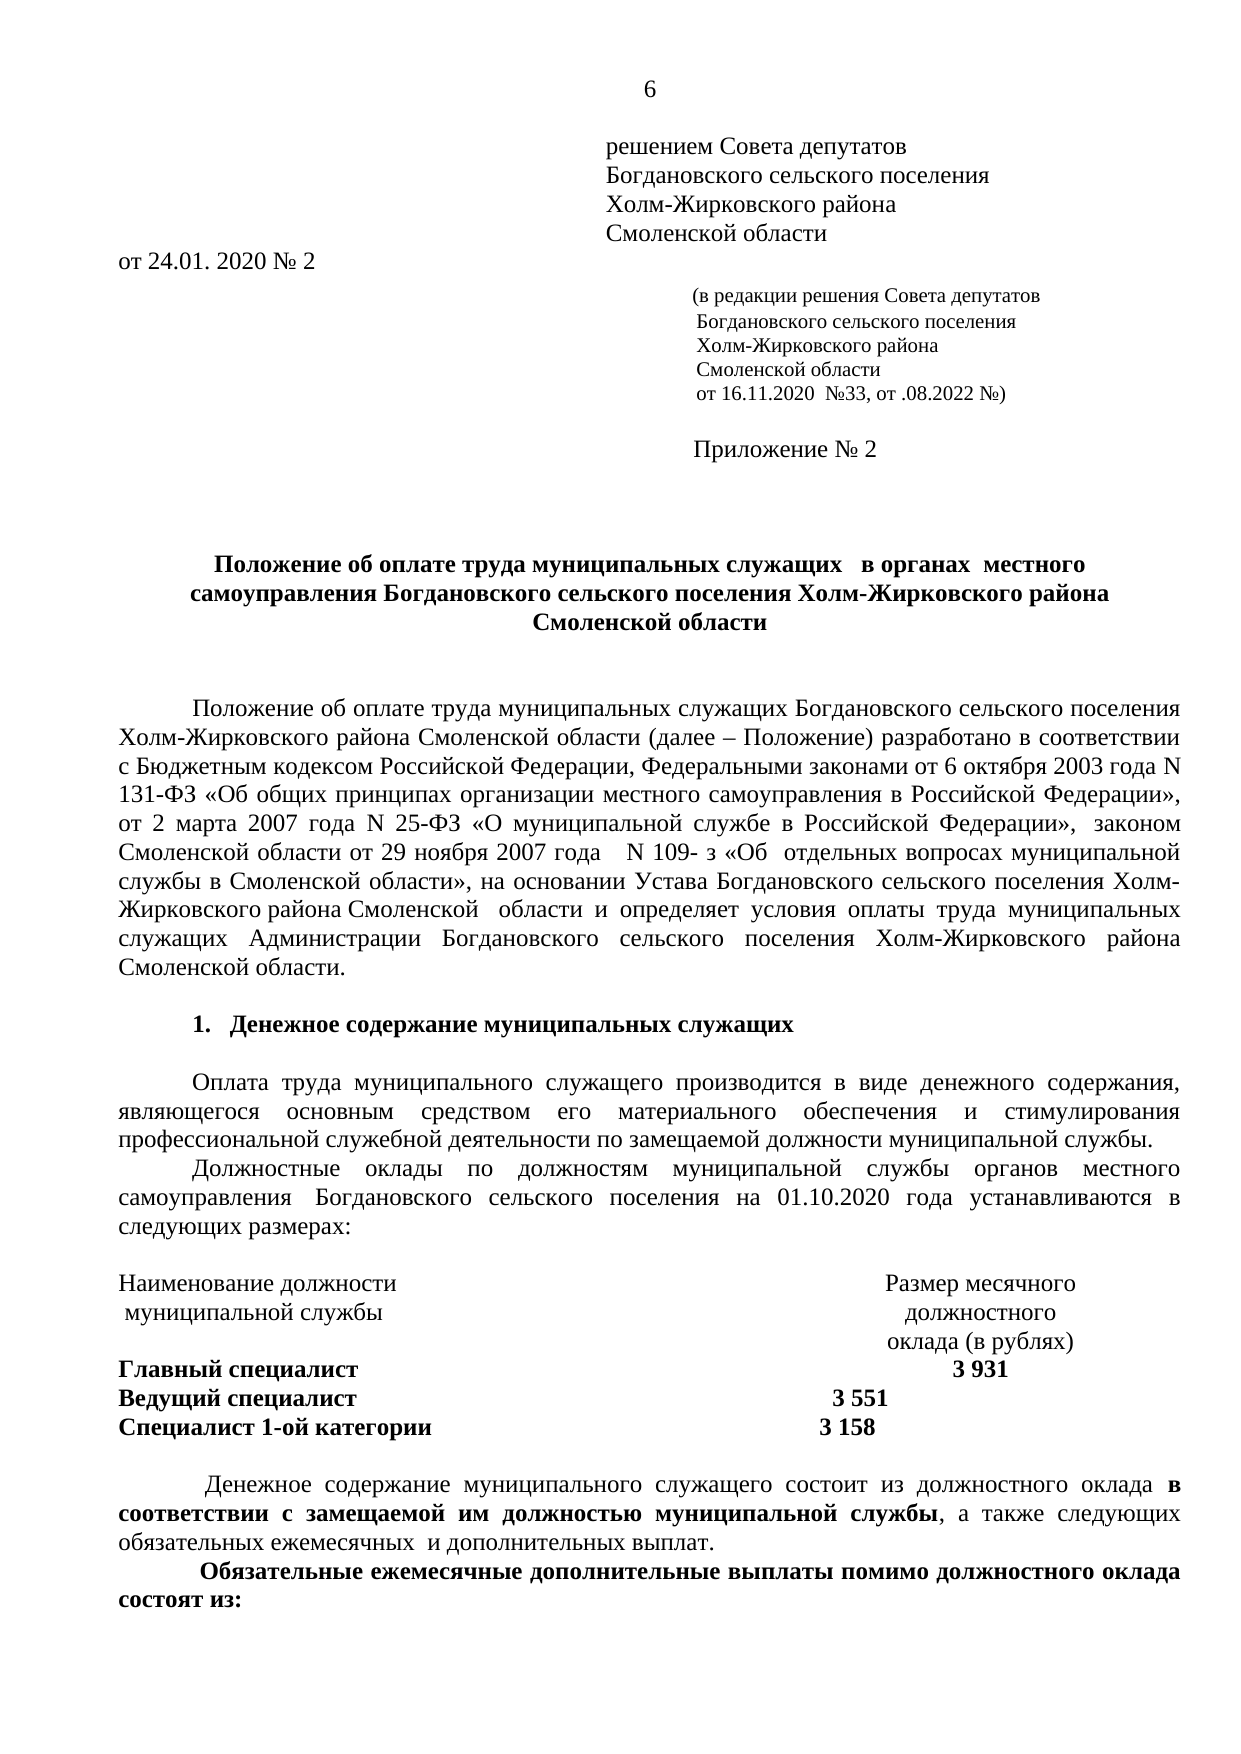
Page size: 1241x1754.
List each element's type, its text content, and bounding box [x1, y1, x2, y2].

table_cell Главный специалист [118, 1355, 868, 1383]
text Смоленской области от 24.01. 2020 № 2 [118, 218, 1181, 275]
text Смоленской области [118, 357, 1181, 381]
text Оплата труда муниципального служащего производится в виде денежного содержания, являющегося основным средством его материального обеспечения и стимулирования профессиональной служебной деятельности по замещаемой должности муниципальной службы. [118, 1067, 1181, 1153]
table_cell 3 931 [868, 1355, 1093, 1383]
text Богдановского сельского поселения [118, 160, 1181, 189]
table_header Наименование должности муниципальной службы [118, 1268, 868, 1354]
text Ведущий специалист 3 551 [118, 1383, 1181, 1412]
text Холм-Жирковского района [118, 189, 1181, 218]
text (в редакции решения Совета депутатов [118, 275, 1181, 309]
text Положение об оплате труда муниципальных служащих в органах местного самоуправления Богдановского сельского поселения Холм-Жирковского района Смоленской области [118, 549, 1181, 635]
list Денежное содержание муниципальных служащих [192, 1009, 1181, 1038]
text от 16.11.2020 №33, от .08.2022 №) [118, 381, 1181, 405]
text Положение об оплате труда муниципальных служащих Богдановского сельского поселения Холм-Жирковского района Смоленской области (далее – Положение) разработано в соответствии с Бюджетным кодексом Российской Федерации, Федеральными законами от 6 октября 2003 года N 131-ФЗ «Об общих принципах организации местного самоуправления в Российской Федерации», от 2 марта 2007 года N 25-ФЗ «О муниципальной службе в Российской Федерации», законом Смоленской области от 29 ноября 2007 года N 109- з «Об отдельных вопросах муниципальной службы в Смоленской области», на основании Устава Богдановского сельского поселения Холм-Жирковского района Смоленской области и определяет условия оплаты труда муниципальных служащих Администрации Богдановского сельского поселения Холм-Жирковского района Смоленской области. [118, 693, 1181, 981]
text Холм-Жирковского района [118, 333, 1181, 357]
text решением Совета депутатов [118, 131, 1181, 160]
text Богдановского сельского поселения [118, 309, 1181, 333]
text Должностные оклады по должностям муниципальной службы органов местного самоуправления Богдановского сельского поселения на 01.10.2020 года устанавливаются в следующих размерах: [118, 1153, 1181, 1239]
text Приложение № 2 [118, 434, 1181, 462]
table_header Размер месячного должностного оклада (в рублях) [868, 1268, 1093, 1354]
text Специалист 1-ой категории 3 158 [118, 1412, 1181, 1441]
text Денежное содержание муниципального служащего состоит из должностного оклада в соответствии с замещаемой им должностью муниципальной службы, а также следующих обязательных ежемесячных и дополнительных выплат. [118, 1469, 1181, 1556]
text Обязательные ежемесячные дополнительные выплаты помимо должностного оклада состоят из: [118, 1556, 1181, 1613]
